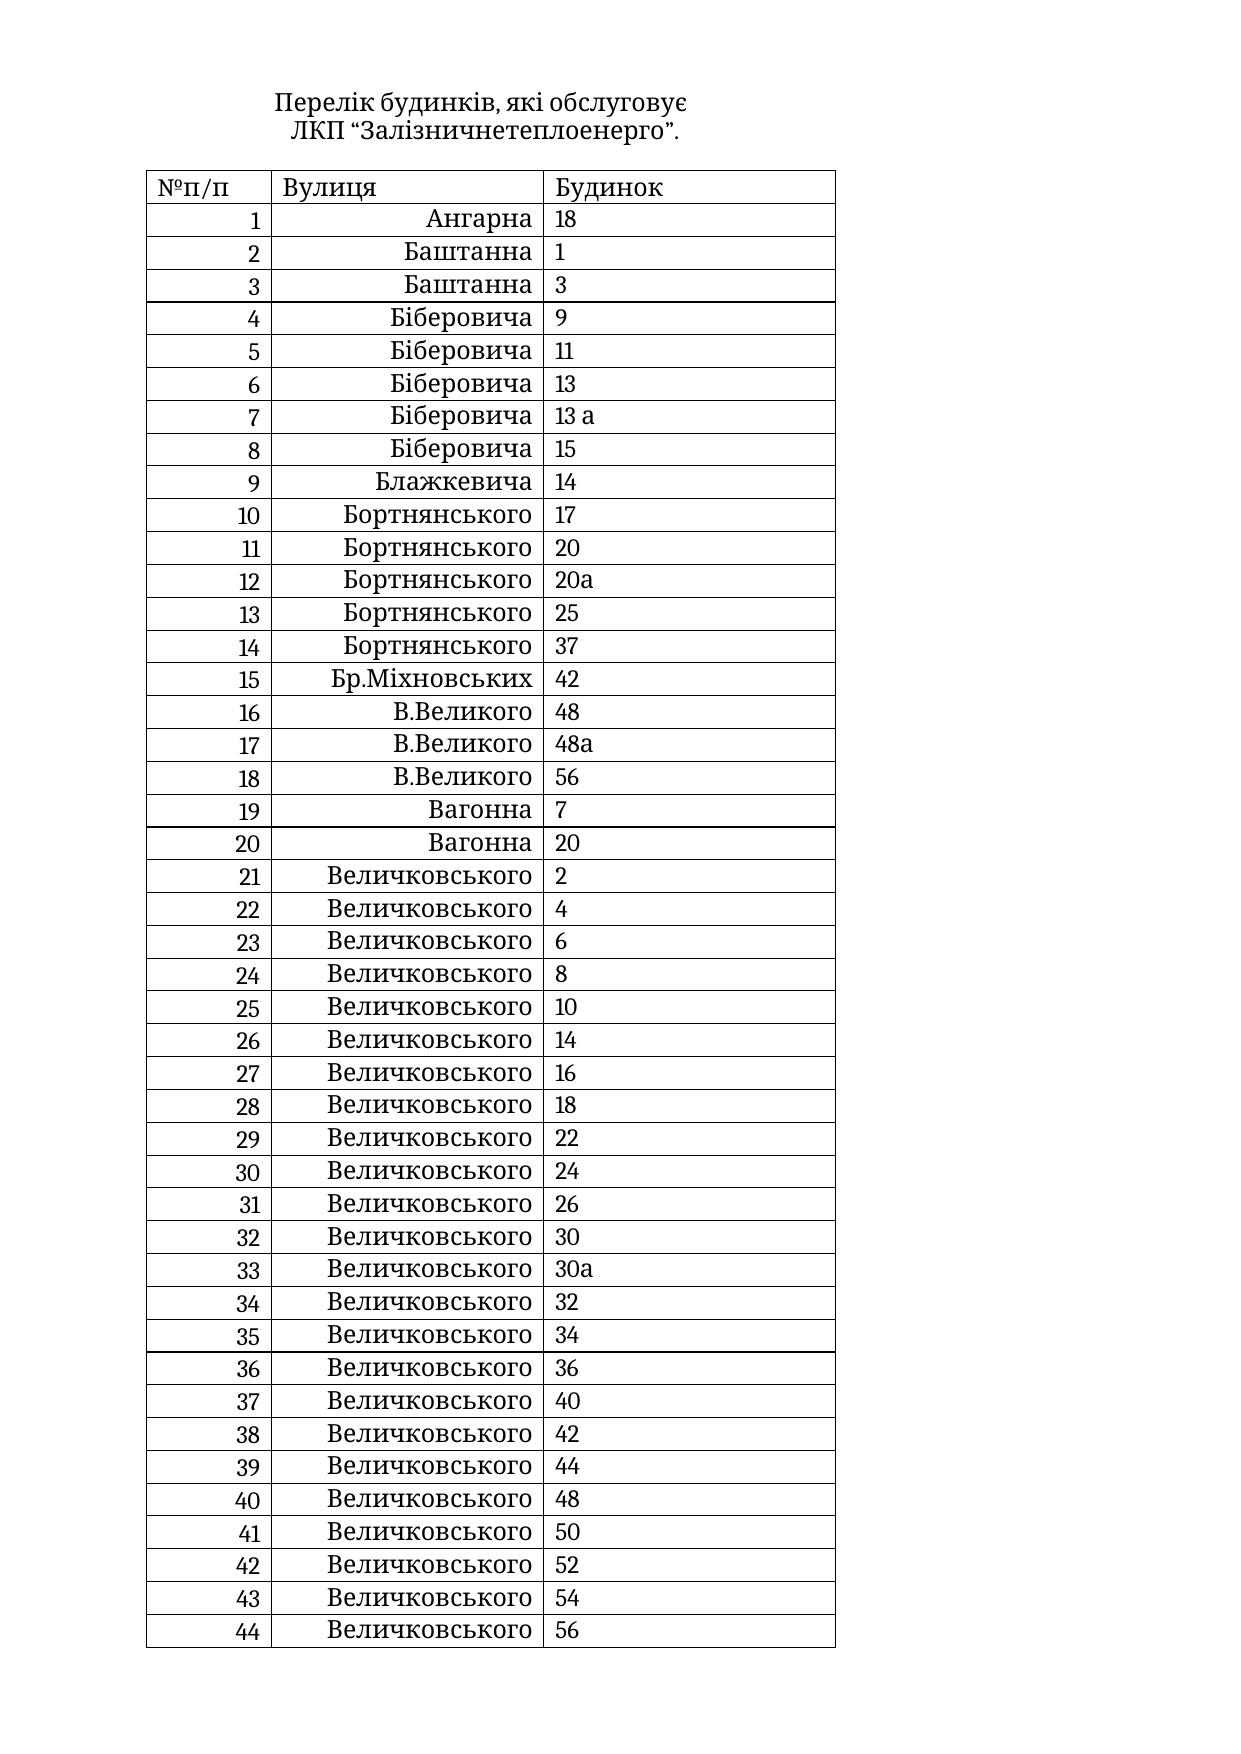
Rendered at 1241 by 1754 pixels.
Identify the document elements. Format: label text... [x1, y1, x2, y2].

text Перелік будинків, які обслуговує [148, 88, 1152, 117]
table_cell 18 [147, 762, 271, 793]
table_cell 10 [544, 991, 835, 1023]
table_cell 48 [544, 696, 835, 728]
table_cell 6 [147, 368, 271, 400]
table_cell 25 [147, 991, 271, 1023]
table_cell 2 [544, 860, 835, 892]
table_cell Вагонна [272, 828, 543, 859]
table_cell 8 [544, 959, 835, 990]
table_cell Біберовича [272, 401, 543, 433]
table_header №п/п [147, 171, 271, 203]
table_cell Величковського [272, 1057, 543, 1089]
table_cell Величковського [272, 1484, 543, 1515]
table_cell Бр.Міхновських [272, 663, 543, 695]
table_cell 32 [147, 1221, 271, 1253]
table_cell 20 [544, 532, 835, 564]
table_cell 34 [544, 1320, 835, 1351]
table_cell 32 [544, 1287, 835, 1318]
table_cell 48а [544, 729, 835, 761]
table_cell 26 [147, 1024, 271, 1056]
table_cell Бортнянського [272, 565, 543, 597]
table_cell 36 [544, 1353, 835, 1384]
table_cell 16 [544, 1057, 835, 1089]
table_cell Величковського [272, 1090, 543, 1122]
table_cell 2 [147, 237, 271, 268]
table_cell 9 [544, 303, 835, 334]
table_cell Величковського [272, 991, 543, 1023]
table_cell 13 [147, 598, 271, 629]
table_cell 18 [544, 204, 835, 236]
table_cell 20 [147, 828, 271, 859]
table_cell 41 [147, 1516, 271, 1548]
table_cell 26 [544, 1188, 835, 1220]
table_cell 22 [544, 1123, 835, 1154]
table_cell 43 [147, 1582, 271, 1614]
table_cell Бортнянського [272, 631, 543, 662]
table_cell 17 [147, 729, 271, 761]
table_cell 17 [544, 499, 835, 531]
table_cell Величковського [272, 1320, 543, 1351]
table_cell Величковського [272, 1221, 543, 1253]
table_cell 30 [147, 1156, 271, 1187]
table_cell 24 [147, 959, 271, 990]
table_cell 8 [147, 434, 271, 465]
table_cell 56 [544, 1615, 835, 1647]
table_cell Величковського [272, 1516, 543, 1548]
table_cell 42 [544, 1418, 835, 1450]
table_cell 6 [544, 926, 835, 958]
table_cell Величковського [272, 926, 543, 958]
table_cell 9 [147, 466, 271, 498]
table_cell Величковського [272, 1254, 543, 1286]
table_cell 5 [147, 335, 271, 367]
table_cell 4 [544, 893, 835, 925]
table_cell 20 [544, 828, 835, 859]
table_cell 52 [544, 1549, 835, 1581]
table_cell В.Великого [272, 762, 543, 793]
table_cell 42 [544, 663, 835, 695]
table_cell 30а [544, 1254, 835, 1286]
table_cell 7 [544, 795, 835, 826]
table_cell 36 [147, 1353, 271, 1384]
table_cell 11 [544, 335, 835, 367]
table_cell 23 [147, 926, 271, 958]
table_cell 44 [147, 1615, 271, 1647]
table_cell 15 [544, 434, 835, 465]
table_cell В.Великого [272, 729, 543, 761]
table_cell Баштанна [272, 237, 543, 268]
table_cell 31 [147, 1188, 271, 1220]
table_cell Величковського [272, 893, 543, 925]
table_cell 19 [147, 795, 271, 826]
table_cell 39 [147, 1451, 271, 1483]
table_cell 10 [147, 499, 271, 531]
table_cell 15 [147, 663, 271, 695]
table_cell 42 [147, 1549, 271, 1581]
table_cell Біберовича [272, 434, 543, 465]
table_cell 50 [544, 1516, 835, 1548]
table_cell 29 [147, 1123, 271, 1154]
table_cell 18 [544, 1090, 835, 1122]
table_header Будинок [544, 171, 835, 203]
table_cell 44 [544, 1451, 835, 1483]
table_cell Біберовича [272, 303, 543, 334]
table_cell 3 [544, 270, 835, 301]
table_cell 7 [147, 401, 271, 433]
table_cell Величковського [272, 1385, 543, 1417]
table_cell Величковського [272, 1123, 543, 1154]
table_cell 1 [544, 237, 835, 268]
table_cell 13 а [544, 401, 835, 433]
table_cell Величковського [272, 1582, 543, 1614]
table_cell 38 [147, 1418, 271, 1450]
table_cell 35 [147, 1320, 271, 1351]
text ЛКП “Залізничнетеплоенерго”. [148, 117, 1152, 146]
table_cell Величковського [272, 1451, 543, 1483]
table_cell 56 [544, 762, 835, 793]
table_cell Ангарна [272, 204, 543, 236]
table_cell Величковського [272, 1549, 543, 1581]
table_cell Бортнянського [272, 499, 543, 531]
table_cell Величковського [272, 1287, 543, 1318]
table_cell 12 [147, 565, 271, 597]
table_cell 37 [544, 631, 835, 662]
table_cell 3 [147, 270, 271, 301]
table_header Вулиця [272, 171, 543, 203]
table_cell Величковського [272, 860, 543, 892]
table_cell 28 [147, 1090, 271, 1122]
table_cell В.Великого [272, 696, 543, 728]
table_cell Величковського [272, 1353, 543, 1384]
table_cell 40 [147, 1484, 271, 1515]
table_cell Величковського [272, 1615, 543, 1647]
table_cell 14 [544, 466, 835, 498]
table_cell 54 [544, 1582, 835, 1614]
table_cell 14 [544, 1024, 835, 1056]
table_cell Вагонна [272, 795, 543, 826]
table_cell 1 [147, 204, 271, 236]
table_cell Величковського [272, 1188, 543, 1220]
table_cell 11 [147, 532, 271, 564]
table_cell 16 [147, 696, 271, 728]
table_cell 27 [147, 1057, 271, 1089]
table_cell 33 [147, 1254, 271, 1286]
table_cell 21 [147, 860, 271, 892]
table_cell 25 [544, 598, 835, 629]
table_cell 48 [544, 1484, 835, 1515]
table_cell 40 [544, 1385, 835, 1417]
table_cell 4 [147, 303, 271, 334]
table_cell Бортнянського [272, 532, 543, 564]
table_cell Величковського [272, 959, 543, 990]
table_cell Біберовича [272, 368, 543, 400]
table_cell 30 [544, 1221, 835, 1253]
table_cell 20а [544, 565, 835, 597]
table_cell Блажкевича [272, 466, 543, 498]
table_cell 22 [147, 893, 271, 925]
table_cell Величковського [272, 1418, 543, 1450]
table_cell 24 [544, 1156, 835, 1187]
table_cell 13 [544, 368, 835, 400]
table_cell Біберовича [272, 335, 543, 367]
table_cell 34 [147, 1287, 271, 1318]
table_cell 37 [147, 1385, 271, 1417]
table_cell Баштанна [272, 270, 543, 301]
table_cell Величковського [272, 1156, 543, 1187]
table_cell 14 [147, 631, 271, 662]
table_cell Величковського [272, 1024, 543, 1056]
table_cell Бортнянського [272, 598, 543, 629]
